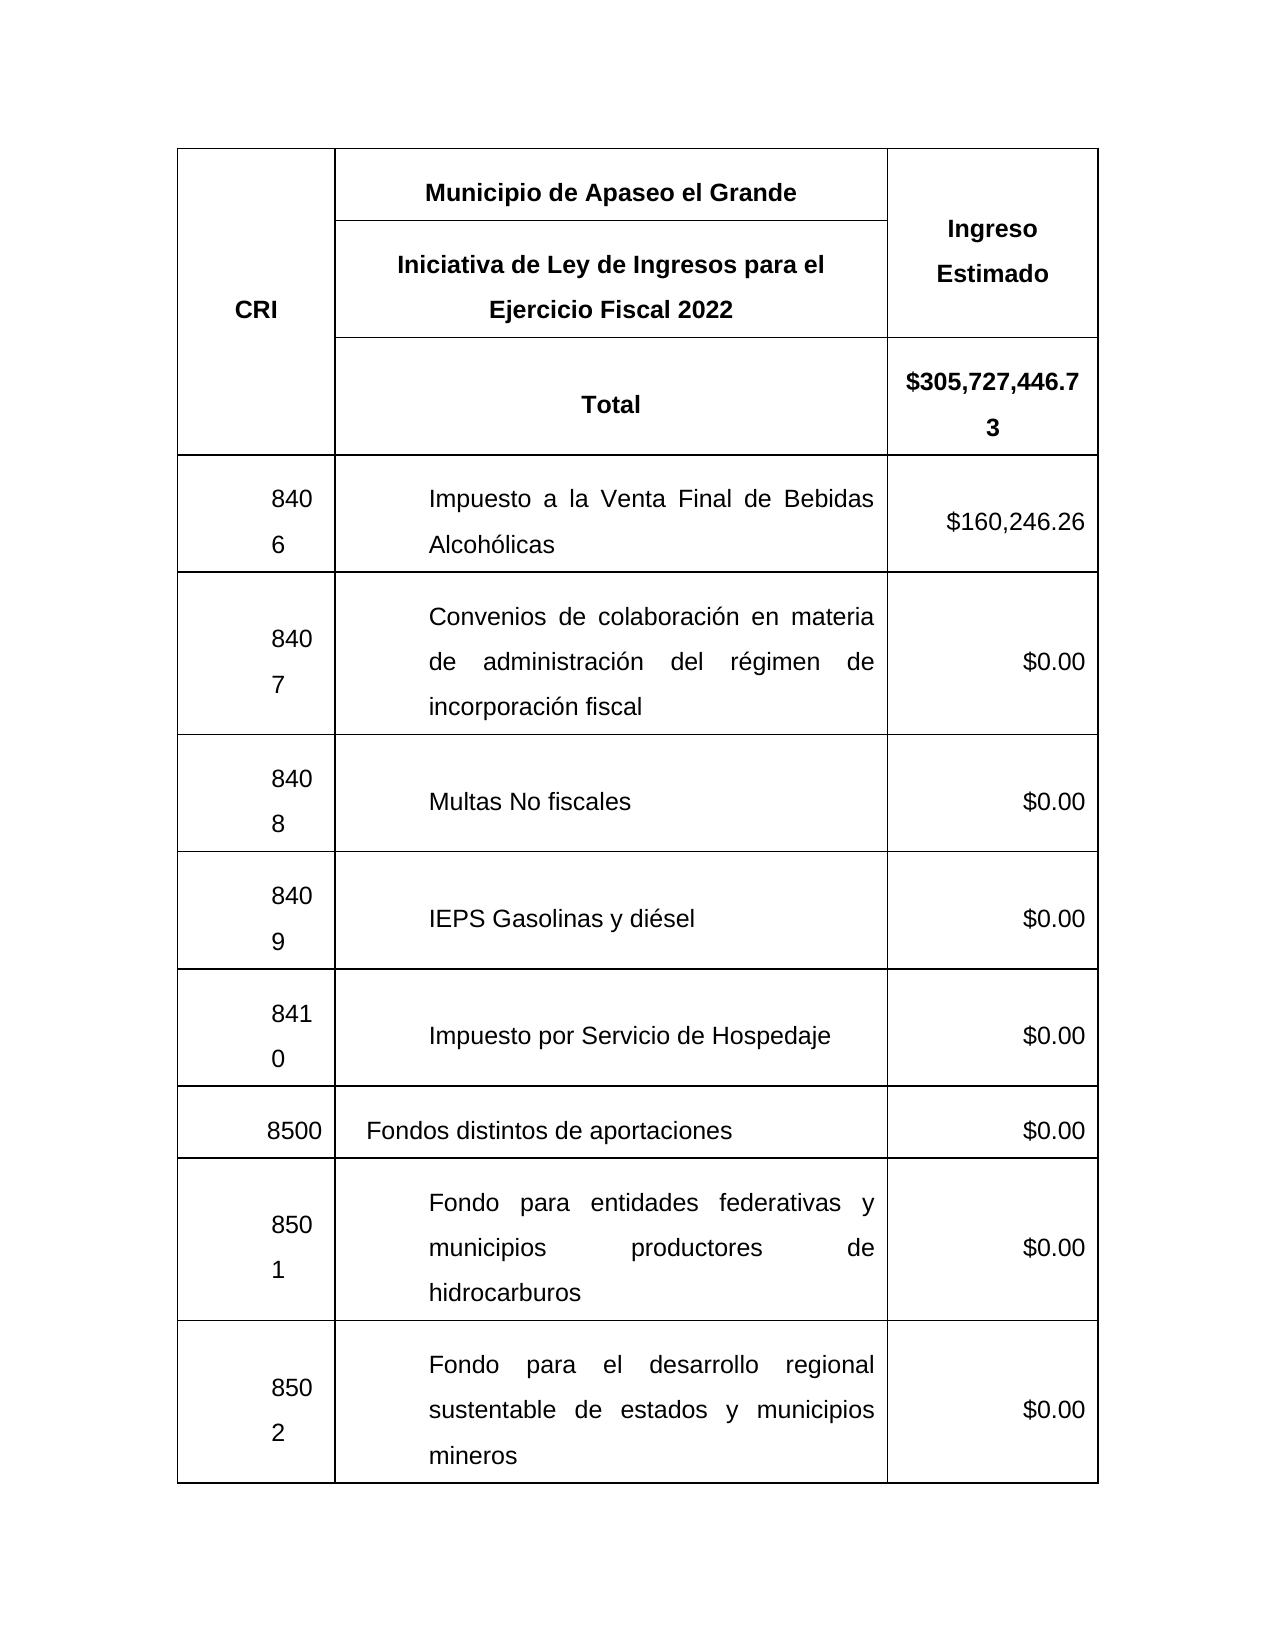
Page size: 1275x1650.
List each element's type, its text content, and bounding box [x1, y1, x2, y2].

table_cell $305,727,446.73 [888, 338, 1097, 454]
table_cell Impuesto por Servicio de Hospedaje [336, 970, 887, 1085]
table_header CRI [178, 149, 334, 454]
table_cell $0.00 [888, 1087, 1097, 1157]
table_cell $0.00 [888, 1159, 1097, 1319]
table_cell $0.00 [888, 573, 1097, 733]
table_cell Fondo para entidades federativas y municipios productores de hidrocarburos [336, 1159, 887, 1319]
table_cell Iniciativa de Ley de Ingresos para el Ejercicio Fiscal 2022 [336, 221, 887, 337]
table_cell $0.00 [888, 1321, 1097, 1482]
table_header Municipio de Apaseo el Grande [336, 149, 887, 219]
table_cell Total [336, 338, 887, 454]
table_cell Fondos distintos de aportaciones [336, 1087, 887, 1157]
table_cell $160,246.26 [888, 456, 1097, 571]
table_cell 8407 [178, 573, 334, 733]
table_cell Multas No fiscales [336, 735, 887, 851]
table_cell $0.00 [888, 852, 1097, 968]
table_cell 8410 [178, 970, 334, 1085]
table_cell Convenios de colaboración en materia de administración del régimen de incorporación fiscal [336, 573, 887, 733]
table_cell Impuesto a la Venta Final de Bebidas Alcohólicas [336, 456, 887, 571]
table_cell 8408 [178, 735, 334, 851]
table_cell 8500 [178, 1087, 334, 1157]
table_header Ingreso Estimado [888, 149, 1097, 337]
table_cell Fondo para el desarrollo regional sustentable de estados y municipios mineros [336, 1321, 887, 1482]
table_cell 8502 [178, 1321, 334, 1482]
table_cell $0.00 [888, 735, 1097, 851]
table_cell IEPS Gasolinas y diésel [336, 852, 887, 968]
table_cell 8409 [178, 852, 334, 968]
table_cell 8501 [178, 1159, 334, 1319]
table_cell 8406 [178, 456, 334, 571]
table_cell $0.00 [888, 970, 1097, 1085]
